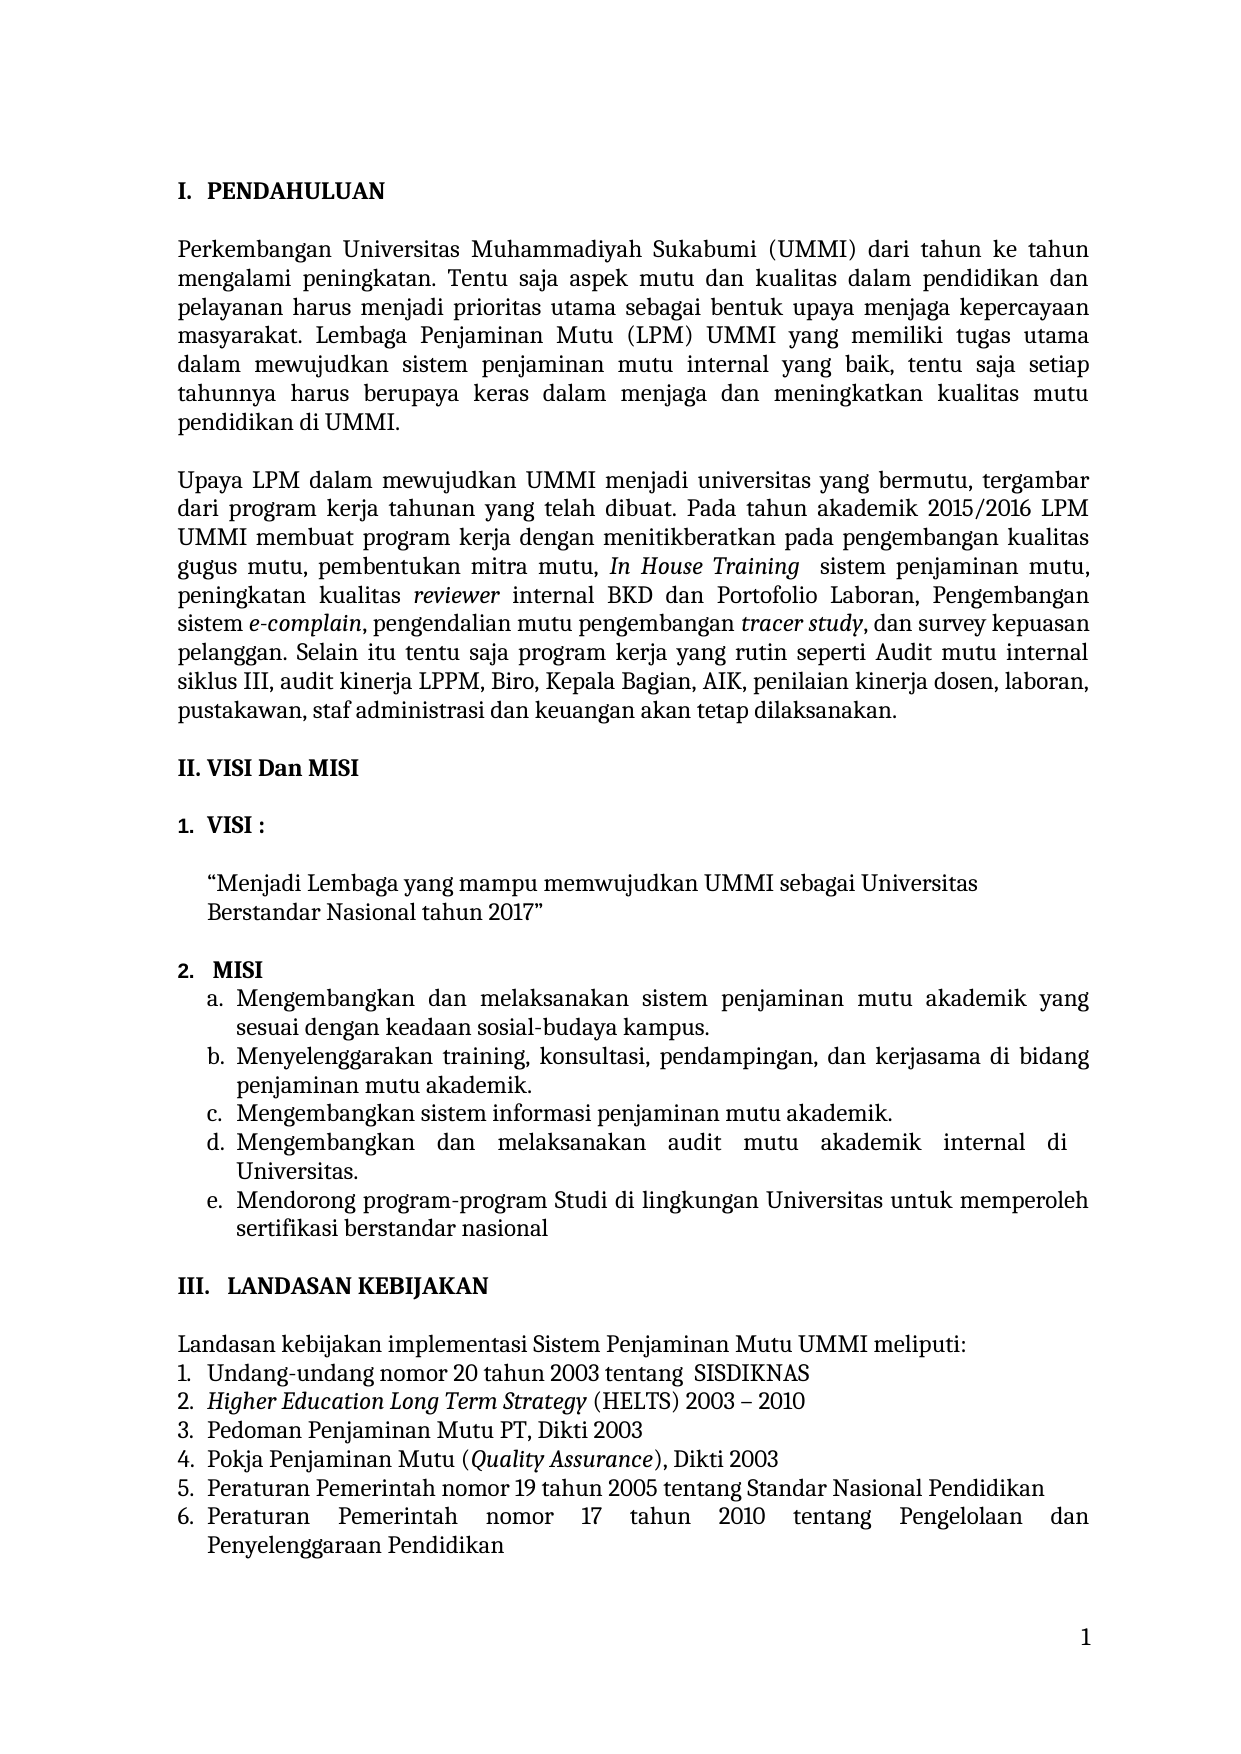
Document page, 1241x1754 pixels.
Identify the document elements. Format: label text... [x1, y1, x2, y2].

list Mengembangkan sistem informasi penjaminan mutu akademik. [207, 1099, 1090, 1128]
list Peraturan Pemerintah nomor 19 tahun 2005 tentang Standar Nasional Pendidikan [177, 1473, 1090, 1502]
list Menyelenggarakan training, konsultasi, pendampingan, dan kerjasama di bidang penjaminan mutu akademik. [207, 1042, 1090, 1099]
list LANDASAN KEBIJAKAN [177, 1272, 1090, 1301]
text Perkembangan Universitas Muhammadiyah Sukabumi (UMMI) dari tahun ke tahun mengalami peningkatan. Tentu saja aspek mutu dan kualitas dalam pendidikan dan pelayanan harus menjadi prioritas utama sebagai bentuk upaya menjaga kepercayaan masyarakat. Lembaga Penjaminan Mutu (LPM) UMMI yang memiliki tugas utama dalam mewujudkan sistem penjaminan mutu internal yang baik, tentu saja setiap tahunnya harus berupaya keras dalam menjaga dan meningkatkan kualitas mutu pendidikan di UMMI. [177, 235, 1090, 436]
list Mendorong program-program Studi di lingkungan Universitas untuk memperoleh sertifikasi berstandar nasional [207, 1186, 1090, 1243]
list Mengembangkan dan melaksanakan sistem penjaminan mutu akademik yang sesuai dengan keadaan sosial-budaya kampus. [207, 984, 1090, 1042]
list VISI Dan MISI [177, 753, 1090, 782]
text Landasan kebijakan implementasi Sistem Penjaminan Mutu UMMI meliputi: [177, 1330, 1090, 1358]
list Undang-undang nomor 20 tahun 2003 tentang SISDIKNAS [177, 1358, 1090, 1387]
list Pokja Penjaminan Mutu (Quality Assurance), Dikti 2003 [177, 1445, 1090, 1473]
list Higher Education Long Term Strategy (HELTS) 2003 – 2010 [177, 1387, 1090, 1416]
list MISI [177, 956, 1090, 984]
list Mengembangkan dan melaksanakan audit mutu akademik internal di Universitas. [207, 1128, 1090, 1186]
list Pedoman Penjaminan Mutu PT, Dikti 2003 [177, 1416, 1090, 1445]
list VISI : [177, 811, 1090, 840]
list PENDAHULUAN [177, 177, 1090, 206]
text Upaya LPM dalam mewujudkan UMMI menjadi universitas yang bermutu, tergambar dari program kerja tahunan yang telah dibuat. Pada tahun akademik 2015/2016 LPM UMMI membuat program kerja dengan menitikberatkan pada pengembangan kualitas gugus mutu, pembentukan mitra mutu, In House Training sistem penjaminan mutu, peningkatan kualitas reviewer internal BKD dan Portofolio Laboran, Pengembangan sistem e-complain, pengendalian mutu pengembangan tracer study, dan survey kepuasan pelanggan. Selain itu tentu saja program kerja yang rutin seperti Audit mutu internal siklus III, audit kinerja LPPM, Biro, Kepala Bagian, AIK, penilaian kinerja dosen, laboran, pustakawan, staf administrasi dan keuangan akan tetap dilaksanakan. [177, 466, 1090, 724]
list Peraturan Pemerintah nomor 17 tahun 2010 tentang Pengelolaan dan Penyelenggaraan Pendidikan [177, 1502, 1090, 1560]
text “Menjadi Lembaga yang mampu memwujudkan UMMI sebagai Universitas Berstandar Nasional tahun 2017” [207, 869, 1090, 926]
